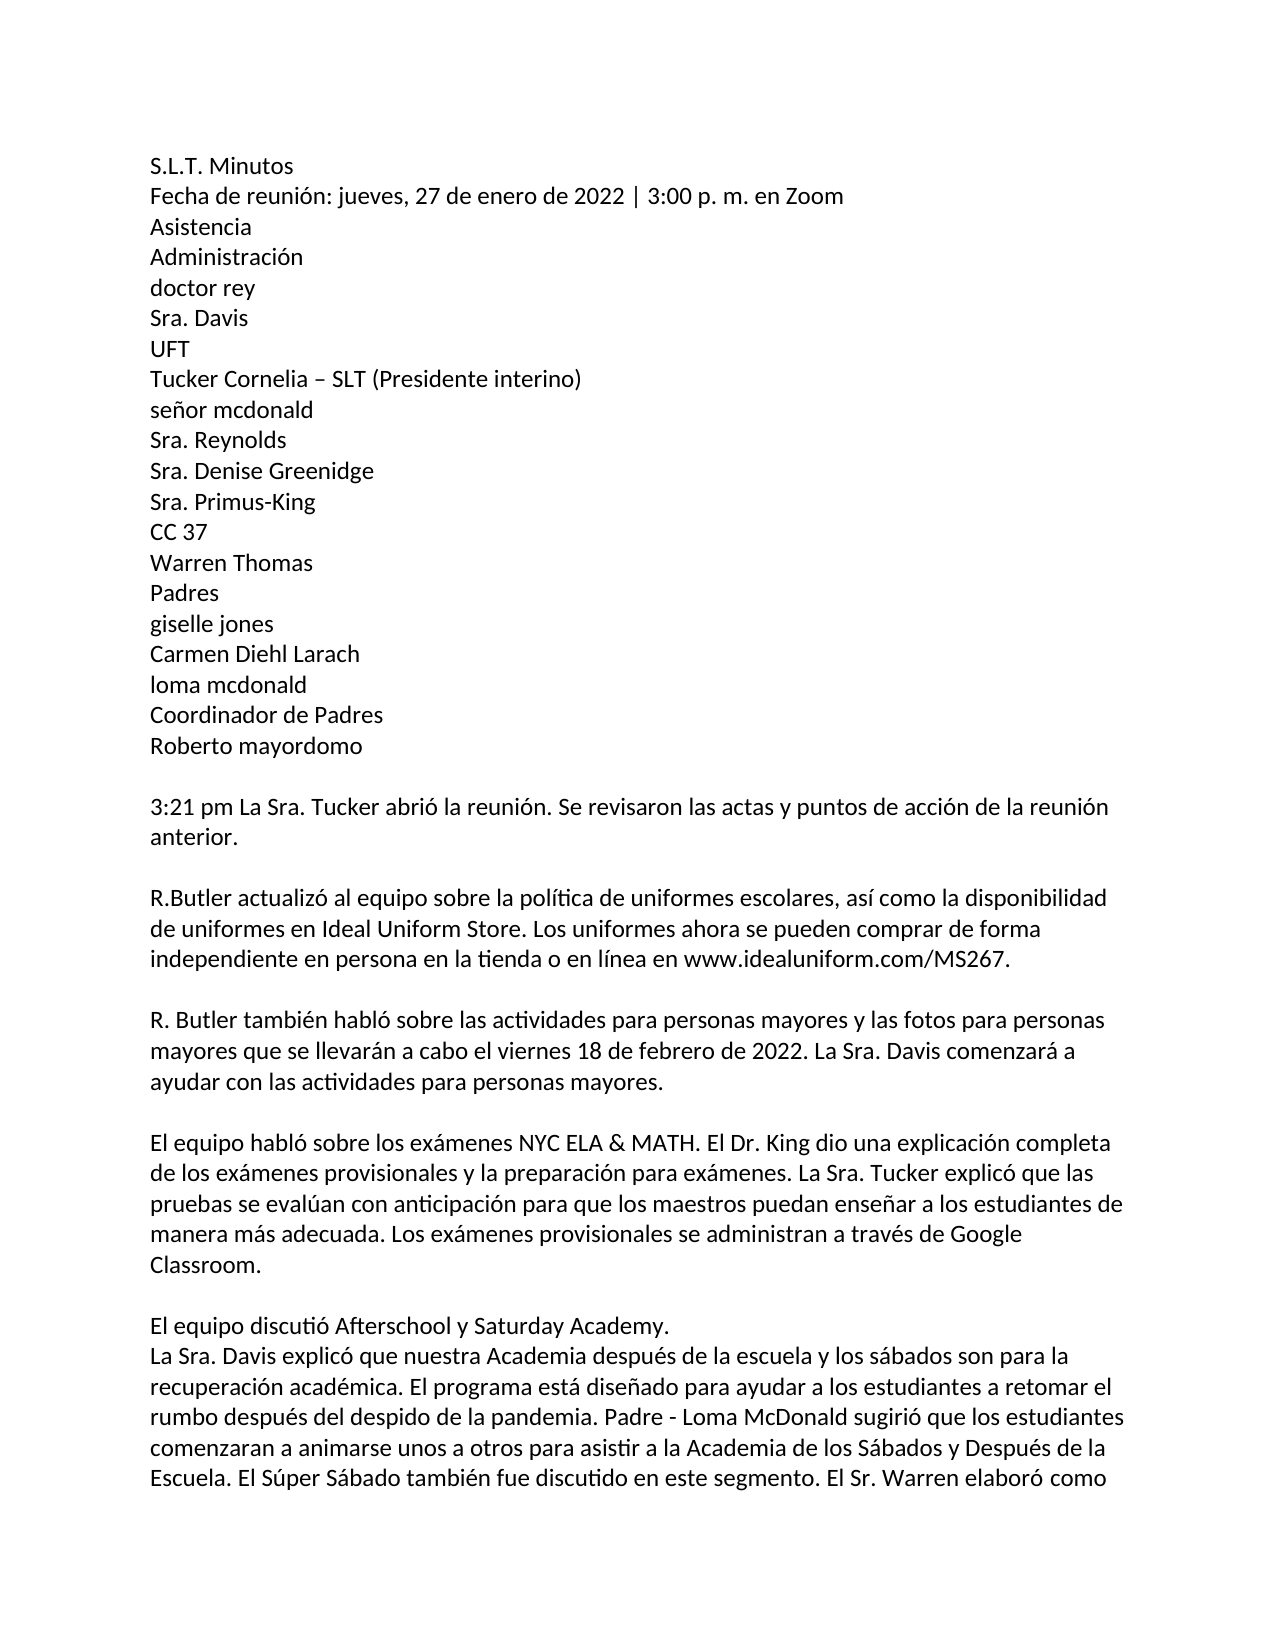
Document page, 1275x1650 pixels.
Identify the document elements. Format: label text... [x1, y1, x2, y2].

text Padres [150, 577, 1125, 608]
text Fecha de reunión: jueves, 27 de enero de 2022 | 3:00 p. m. en Zoom [150, 181, 1125, 211]
text R.Butler actualizó al equipo sobre la política de uniformes escolares, así como la disponibilidad de uniformes en Ideal Uniform Store. Los uniformes ahora se pueden comprar de forma independiente en persona en la tienda o en línea en www.idealuniform.com/MS267. [150, 882, 1125, 974]
text 3:21 pm La Sra. Tucker abrió la reunión. Se revisaron las actas y puntos de acción de la reunión anterior. [150, 791, 1125, 852]
text Warren Thomas [150, 547, 1125, 577]
text R. Butler también habló sobre las actividades para personas mayores y las fotos para personas mayores que se llevarán a cabo el viernes 18 de febrero de 2022. La Sra. Davis comenzará a ayudar con las actividades para personas mayores. [150, 1004, 1125, 1096]
text El equipo habló sobre los exámenes NYC ELA & MATH. El Dr. King dio una explicación completa de los exámenes provisionales y la preparación para exámenes. La Sra. Tucker explicó que las pruebas se evalúan con anticipación para que los maestros puedan enseñar a los estudiantes de manera más adecuada. Los exámenes provisionales se administran a través de Google Classroom. [150, 1127, 1125, 1279]
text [150, 1340, 1125, 1493]
text CC 37 [150, 516, 1125, 547]
text Roberto mayordomo [150, 730, 1125, 760]
text S.L.T. Minutos [150, 150, 1125, 181]
text Sra. Davis [150, 303, 1125, 333]
text Tucker Cornelia – SLT (Presidente interino) [150, 364, 1125, 394]
text Administración [150, 242, 1125, 272]
text doctor rey [150, 272, 1125, 303]
text El equipo discutió Afterschool y Saturday Academy. [150, 1310, 1125, 1340]
text Coordinador de Padres [150, 699, 1125, 730]
text Asistencia [150, 211, 1125, 242]
text Sra. Reynolds [150, 425, 1125, 455]
text UFT [150, 333, 1125, 364]
text señor mcdonald [150, 394, 1125, 425]
text Sra. Primus-King [150, 486, 1125, 516]
text Sra. Denise Greenidge [150, 455, 1125, 486]
text Carmen Diehl Larach [150, 638, 1125, 669]
text giselle jones [150, 608, 1125, 638]
text loma mcdonald [150, 669, 1125, 699]
